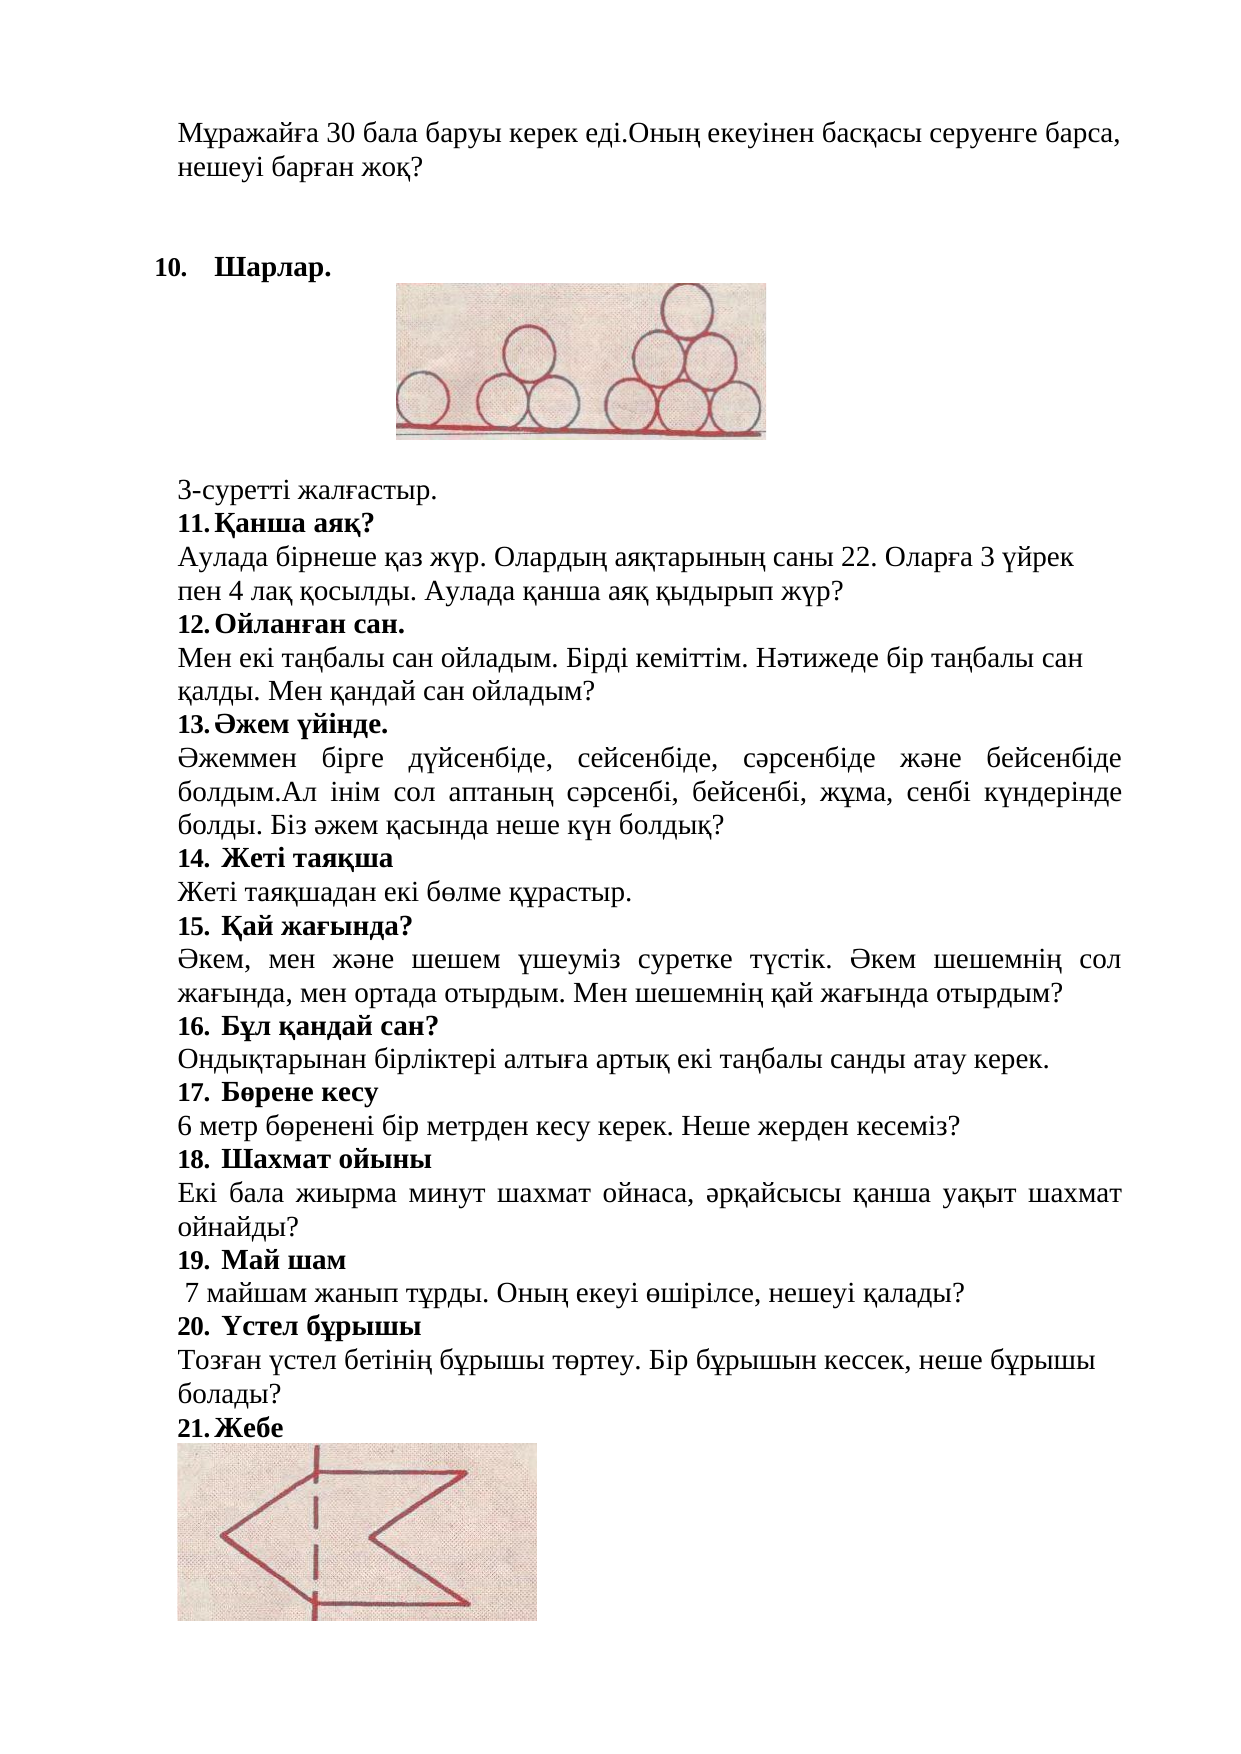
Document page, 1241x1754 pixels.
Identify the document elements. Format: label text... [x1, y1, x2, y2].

subtitle Қанша аяқ? [177, 506, 1134, 539]
subtitle Шахмат ойыны [177, 1142, 1134, 1175]
subtitle Жебе [177, 1410, 1134, 1443]
text Әкем, мен және шешем үшеуміз суретке түстік. Әкем шешемнің сол жағында, мен ортада отырдым. Мен шешемнің қай жағында отырдым? [177, 942, 1123, 1009]
text Ондықтарынан бірліктері алтыға артық екі таңбалы санды атау керек. [177, 1042, 1134, 1075]
list суретті жалғастыр. [177, 472, 1134, 505]
text Мұражайға 30 бала баруы керек еді.Оның екеуінен басқасы серуенге барса, нешеуі барған жоқ? [177, 115, 1134, 182]
text Жеті таяқшадан екі бөлме құрастыр. [177, 874, 1134, 908]
text Аулада бірнеше қаз жүр. Олардың аяқтарының саны 22. Оларға 3 үйрек пен 4 лақ қосылды. Аулада қанша аяқ қыдырып жүр? [177, 539, 1116, 606]
list метр бөренені бір метрден кесу керек. Неше жерден кесеміз? [177, 1108, 1134, 1142]
subtitle Май шам [177, 1242, 1134, 1276]
subtitle Әжем үйінде. [177, 707, 1134, 740]
picture [396, 283, 767, 440]
text Екі бала жиырма минут шахмат ойнаса, әрқайсысы қанша уақыт шахмат ойнайды? [177, 1175, 1123, 1242]
subtitle Жеті таяқша [177, 841, 1134, 874]
list майшам жанып тұрды. Оның екеуі өшірілсе, нешеуі қалады? [184, 1276, 1134, 1309]
text Мен екі таңбалы сан ойладым. Бірді кеміттім. Нәтижеде бір таңбалы сан қалды. Мен қандай сан ойладым? [177, 640, 1134, 707]
subtitle Шарлар. [154, 249, 354, 283]
subtitle Ойланған сан. [177, 607, 1134, 640]
subtitle Бұл қандай сан? [177, 1009, 1134, 1042]
subtitle Қай жағында? [177, 908, 1134, 942]
picture [177, 1443, 537, 1621]
text Тозған үстел бетінің бұрышы төртеу. Бір бұрышын кессек, неше бұрышы болады? [177, 1342, 1134, 1409]
subtitle Үстел бұрышы [177, 1309, 1134, 1342]
subtitle Бөрене кесу [177, 1075, 1134, 1108]
text Әжеммен бірге дүйсенбіде, сейсенбіде, сәрсенбіде және бейсенбіде болдым.Ал інім сол аптаның сәрсенбі, бейсенбі, жұма, сенбі күндерінде болды. Біз әжем қасында неше күн болдық? [177, 740, 1123, 841]
